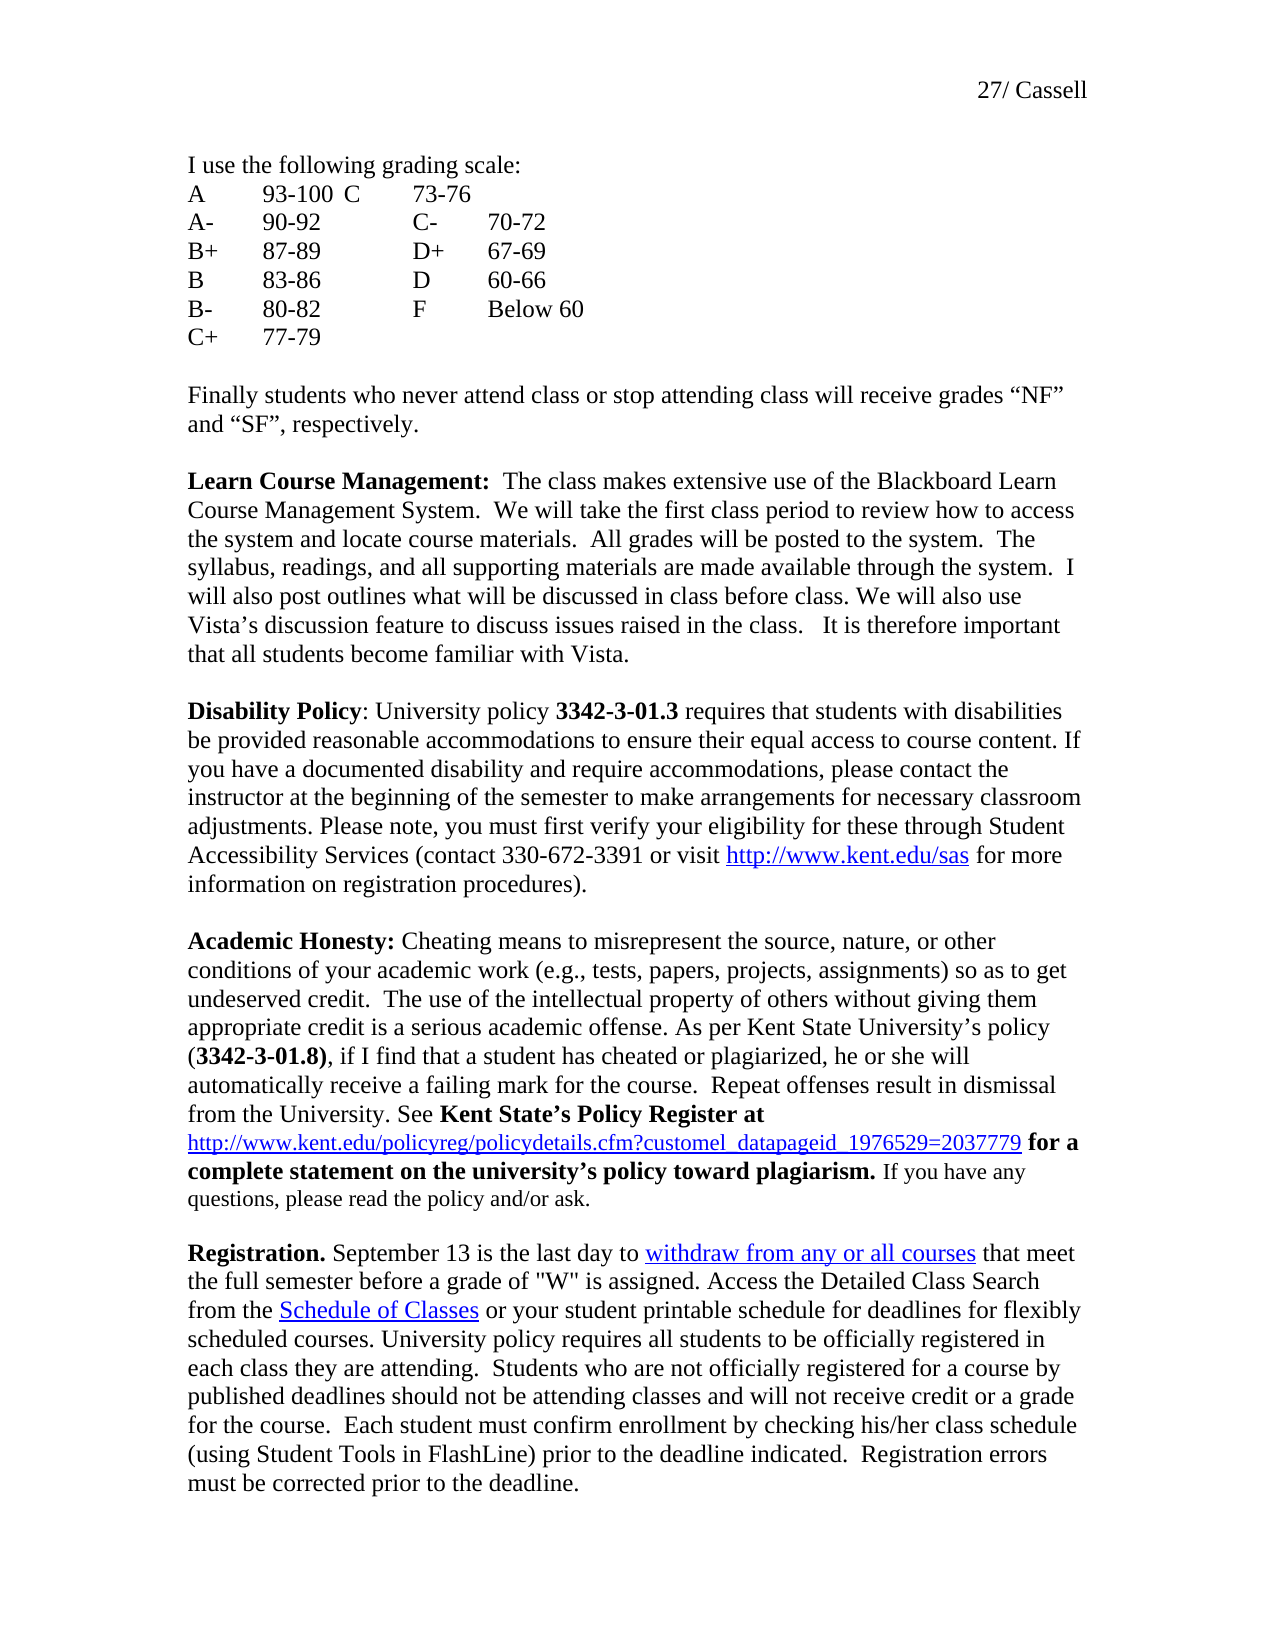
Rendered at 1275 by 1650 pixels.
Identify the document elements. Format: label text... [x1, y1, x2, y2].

text C+ 77-79 [187, 322, 1087, 351]
text Learn Course Management: The class makes extensive use of the Blackboard Learn Course Management System. We will take the first class period to review how to access the system and locate course materials. All grades will be posted to the system. The syllabus, readings, and all supporting materials are made available through the system. I will also post outlines what will be discussed in class before class. We will also use Vista’s discussion feature to discuss issues raised in the class. It is therefore important that all students become familiar with Vista. [187, 466, 1087, 667]
text Finally students who never attend class or stop attending class will receive grades “NF” and “SF”, respectively. [187, 380, 1087, 437]
text A 93-100 C 73-76 [187, 179, 1087, 207]
text A- 90-92 C- 70-72 [187, 207, 1087, 236]
text B+ 87-89 D+ 67-69 [187, 236, 1087, 265]
text Registration. September 13 is the last day to withdraw from any or all courses that meet the full semester before a grade of "W" is assigned. Access the Detailed Class Search from the Schedule of Classes or your student printable schedule for deadlines for flexibly scheduled courses. University policy requires all students to be officially registered in each class they are attending. Students who are not officially registered for a course by published deadlines should not be attending classes and will not receive credit or a grade for the course. Each student must confirm enrollment by checking his/her class schedule (using Student Tools in FlashLine) prior to the deadline indicated. Registration errors must be corrected prior to the deadline. [187, 1238, 1087, 1496]
text Disability Policy: University policy 3342-3-01.3 requires that students with disabilities be provided reasonable accommodations to ensure their equal access to course content. If you have a documented disability and require accommodations, please contact the instructor at the beginning of the semester to make arrangements for necessary classroom adjustments. Please note, you must first verify your eligibility for these through Student Accessibility Services (contact 330-672-3391 or visit http://www.kent.edu/sas for more information on registration procedures). [187, 696, 1087, 897]
text I use the following grading scale: [187, 150, 1087, 179]
text Academic Honesty: Cheating means to misrepresent the source, nature, or other conditions of your academic work (e.g., tests, papers, projects, assignments) so as to get undeserved credit. The use of the intellectual property of others without giving them appropriate credit is a serious academic offense. As per Kent State University’s policy (3342-3-01.8), if I find that a student has cheated or plagiarized, he or she will automatically receive a failing mark for the course. Repeat offenses result in dismissal from the University. See Kent State’s Policy Register at http://www.kent.edu/policyreg/policydetails.cfm?customel_datapageid_1976529=2037779 for a complete statement on the university’s policy toward plagiarism. If you have any questions, please read the policy and/or ask. [187, 926, 1087, 1211]
text B 83-86 D 60-66 [187, 265, 1087, 294]
text B- 80-82 F Below 60 [187, 294, 1087, 322]
